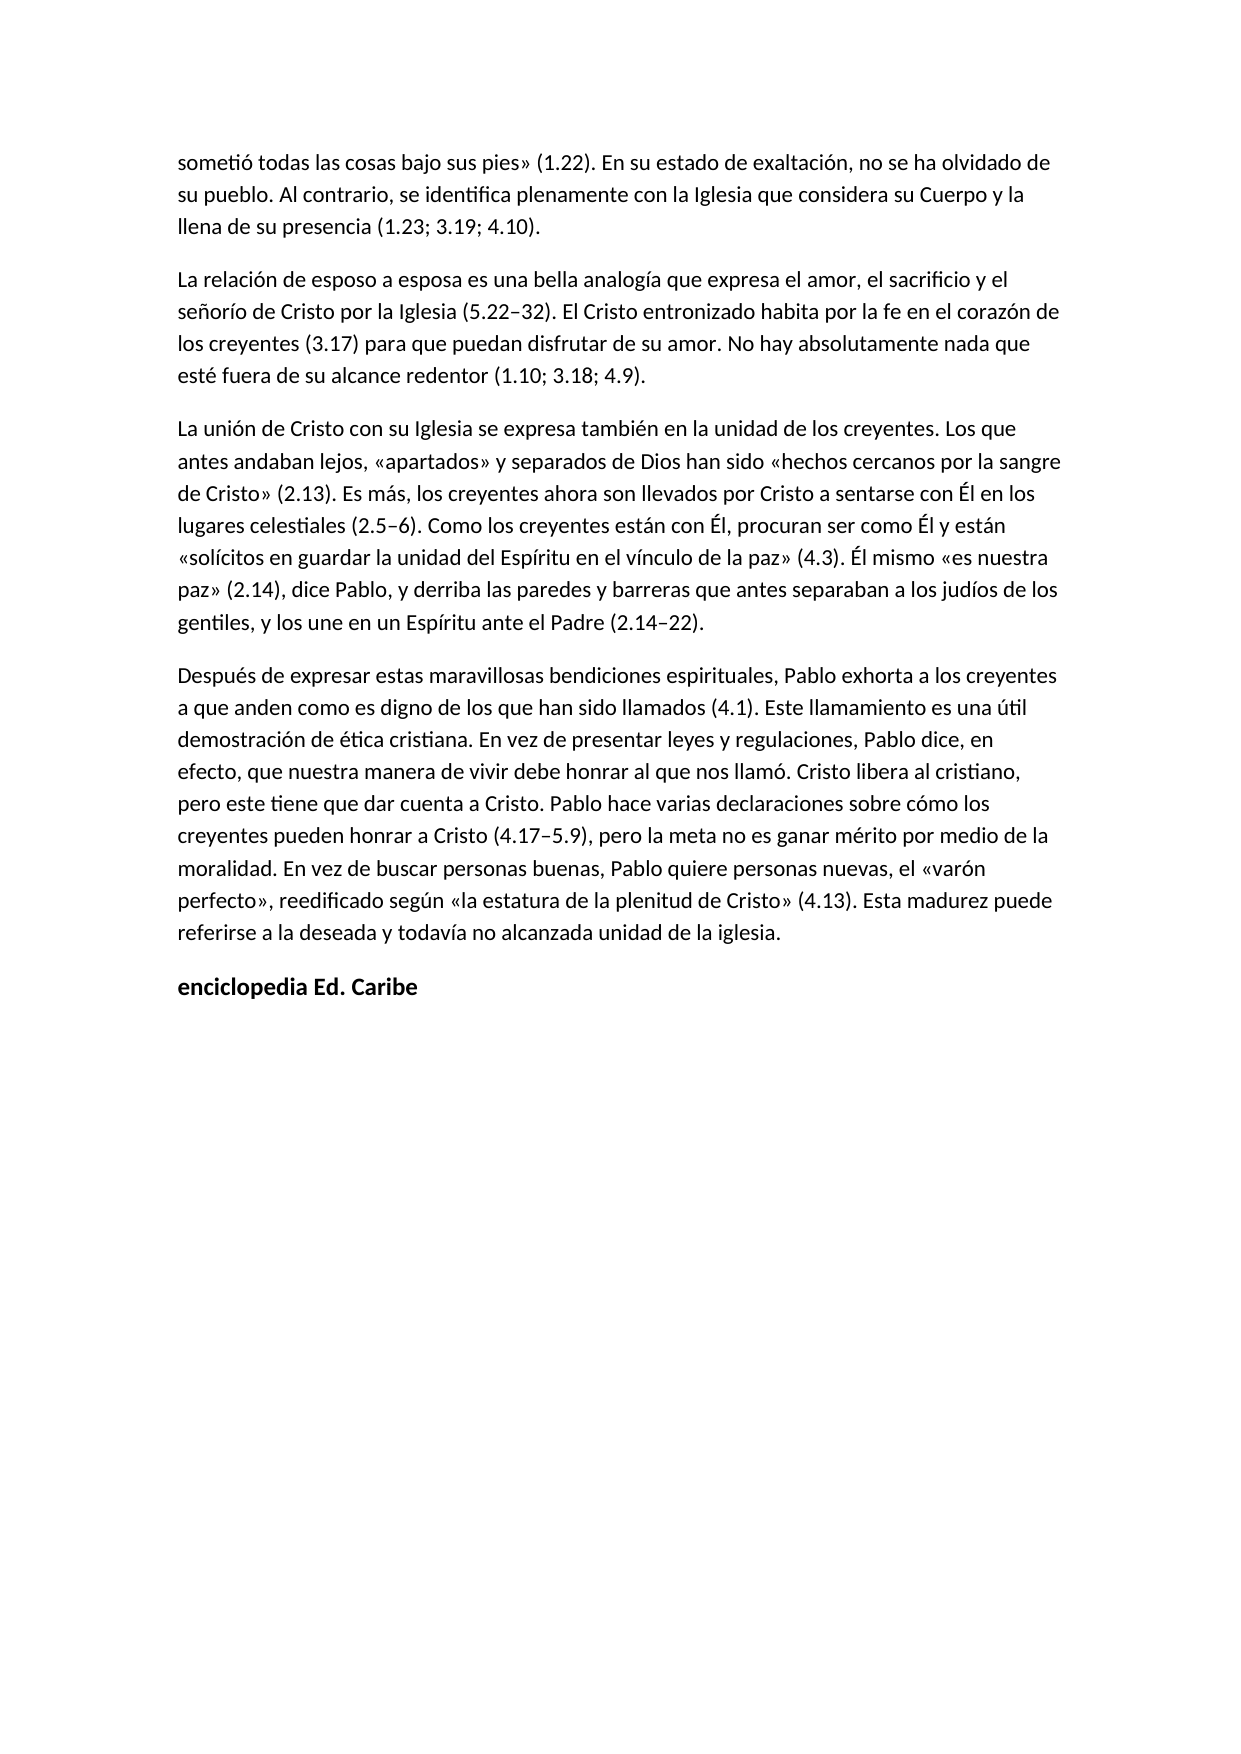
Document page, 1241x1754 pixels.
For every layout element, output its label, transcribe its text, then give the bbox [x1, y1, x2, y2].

text enciclopedia Ed. Caribe [177, 971, 1063, 1002]
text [177, 148, 1063, 240]
text La relación de esposo a esposa es una bella analogía que expresa el amor, el sacrificio y el señorío de Cristo por la Iglesia (5.22–32). El Cristo entronizado habita por la fe en el corazón de los creyentes (3.17) para que puedan disfrutar de su amor. No hay absolutamente nada que esté fuera de su alcance redentor (1.10; 3.18; 4.9). [177, 265, 1063, 389]
text Después de expresar estas maravillosas bendiciones espirituales, Pablo exhorta a los creyentes a que anden como es digno de los que han sido llamados (4.1). Este llamamiento es una útil demostración de ética cristiana. En vez de presentar leyes y regulaciones, Pablo dice, en efecto, que nuestra manera de vivir debe honrar al que nos llamó. Cristo libera al cristiano, pero este tiene que dar cuenta a Cristo. Pablo hace varias declaraciones sobre cómo los creyentes pueden honrar a Cristo (4.17–5.9), pero la meta no es ganar mérito por medio de la moralidad. En vez de buscar personas buenas, Pablo quiere personas nuevas, el «varón perfecto», reedificado según «la estatura de la plenitud de Cristo» (4.13). Esta madurez puede referirse a la deseada y todavía no alcanzada unidad de la iglesia. [177, 661, 1063, 946]
text La unión de Cristo con su Iglesia se expresa también en la unidad de los creyentes. Los que antes andaban lejos, «apartados» y separados de Dios han sido «hechos cercanos por la sangre de Cristo» (2.13). Es más, los creyentes ahora son llevados por Cristo a sentarse con Él en los lugares celestiales (2.5–6). Como los creyentes están con Él, procuran ser como Él y están «solícitos en guardar la unidad del Espíritu en el vínculo de la paz» (4.3). Él mismo «es nuestra paz» (2.14), dice Pablo, y derriba las paredes y barreras que antes separaban a los judíos de los gentiles, y los une en un Espíritu ante el Padre (2.14–22). [177, 414, 1063, 636]
